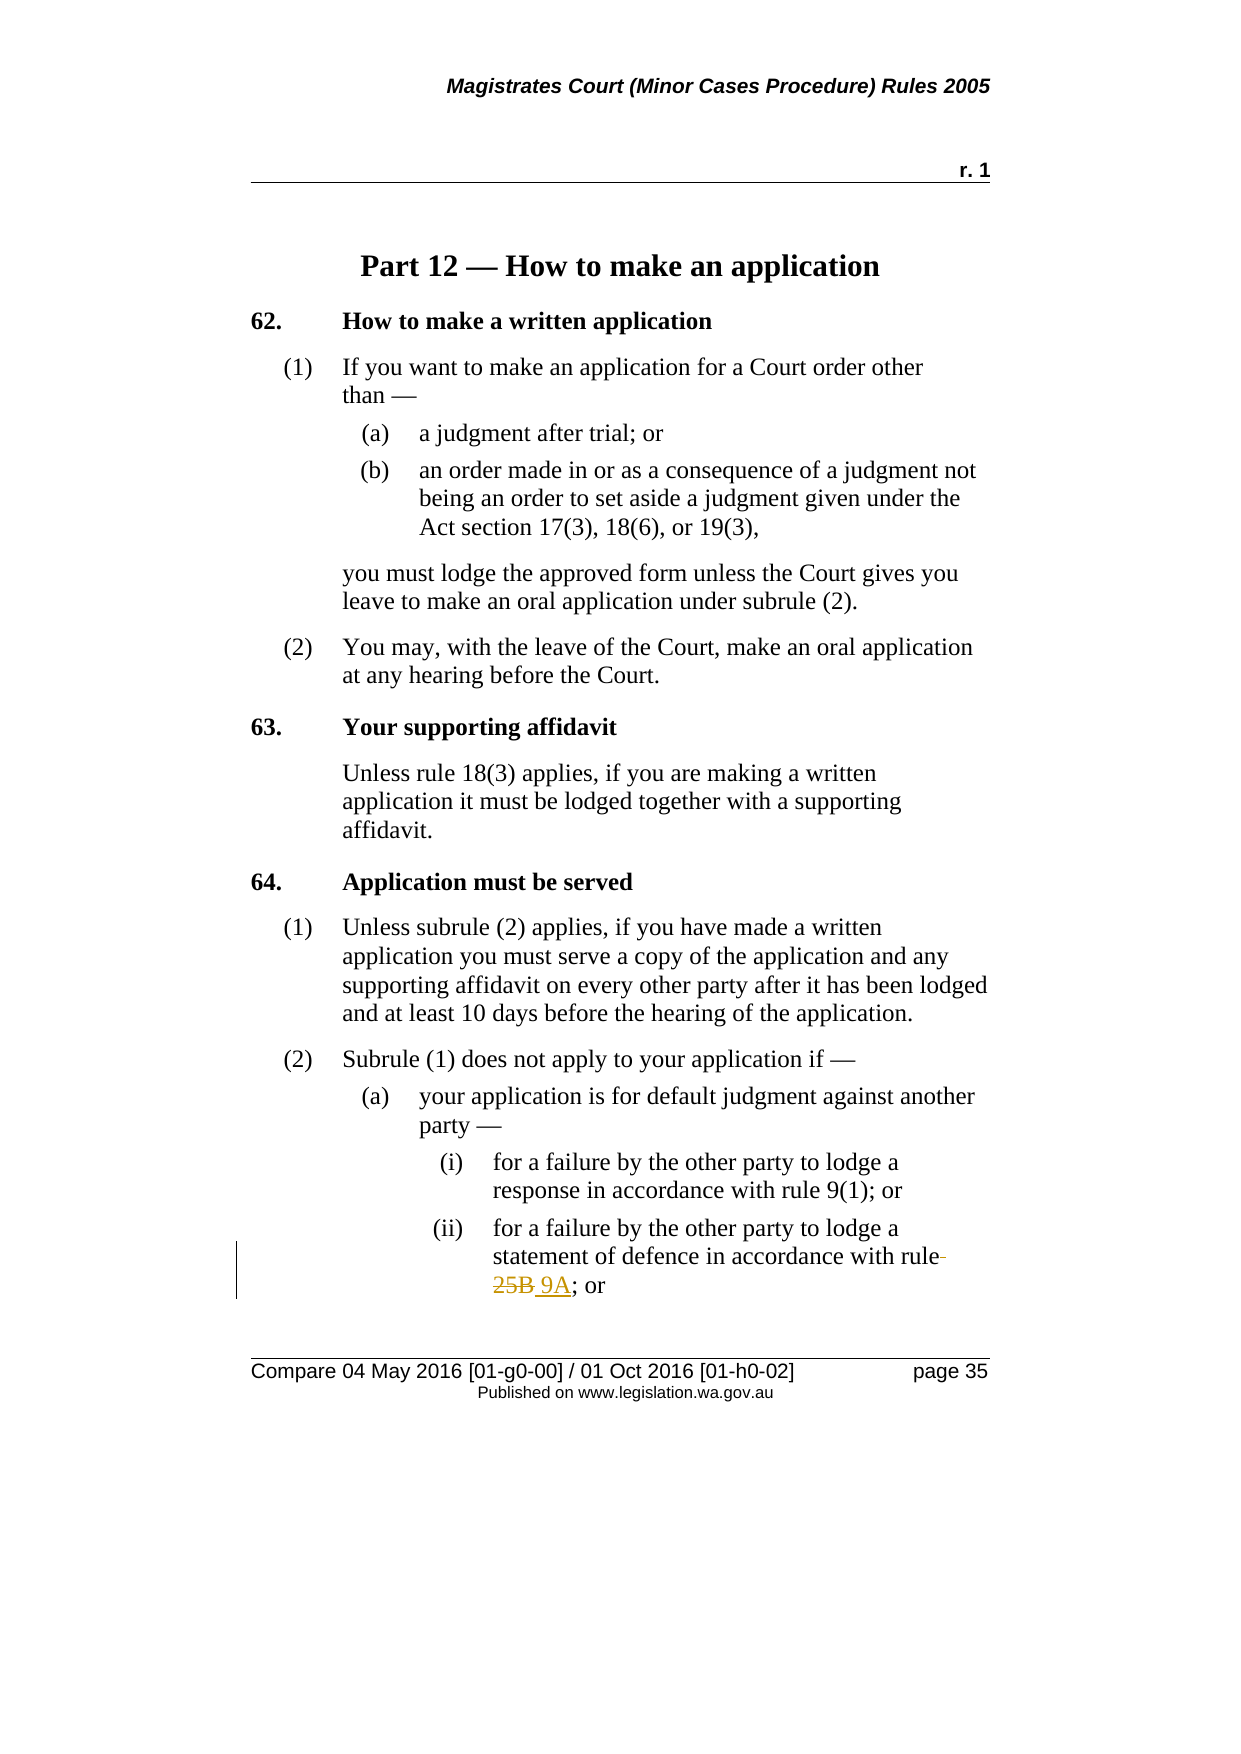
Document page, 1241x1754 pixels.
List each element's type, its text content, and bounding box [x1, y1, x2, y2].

text (2) You may, with the leave of the Court, make an oral application at any hearing before the Court. [251, 632, 990, 689]
text (ii) for a failure by the other party to lodge a statement of defence in accordance with rule; or [251, 1213, 990, 1299]
text Unless rule 18(3) applies, if you are making a written application it must be lodged together with a supporting affidavit. [251, 758, 990, 844]
text (a) a judgment after trial; or [251, 418, 990, 446]
subtitle 64. Application must be served [251, 867, 990, 896]
text (a) your application is for default judgment against another party — [251, 1081, 990, 1138]
subtitle 63. Your supporting affidavit [251, 712, 990, 741]
text you must lodge the approved form unless the Court gives you leave to make an oral application under subrule (2). [251, 558, 990, 615]
text (b) an order made in or as a consequence of a judgment not being an order to set aside a judgment given under the Act section 17(3), 18(6), or 19(3), [251, 455, 990, 541]
subtitle Part 12 — How to make an application [251, 247, 990, 283]
text (1) Unless subrule (2) applies, if you have made a written application you must serve a copy of the application and any supporting affidavit on every other party after it has been lodged and at least 10 days before the hearing of the application. [251, 912, 990, 1027]
text (1) If you want to make an application for a Court order other than — [251, 352, 990, 409]
text (2) Subrule (1) does not apply to your application if — [251, 1044, 990, 1073]
subtitle 62. How to make a written application [251, 306, 990, 335]
text (i) for a failure by the other party to lodge a response in accordance with rule 9(1); or [251, 1147, 990, 1204]
